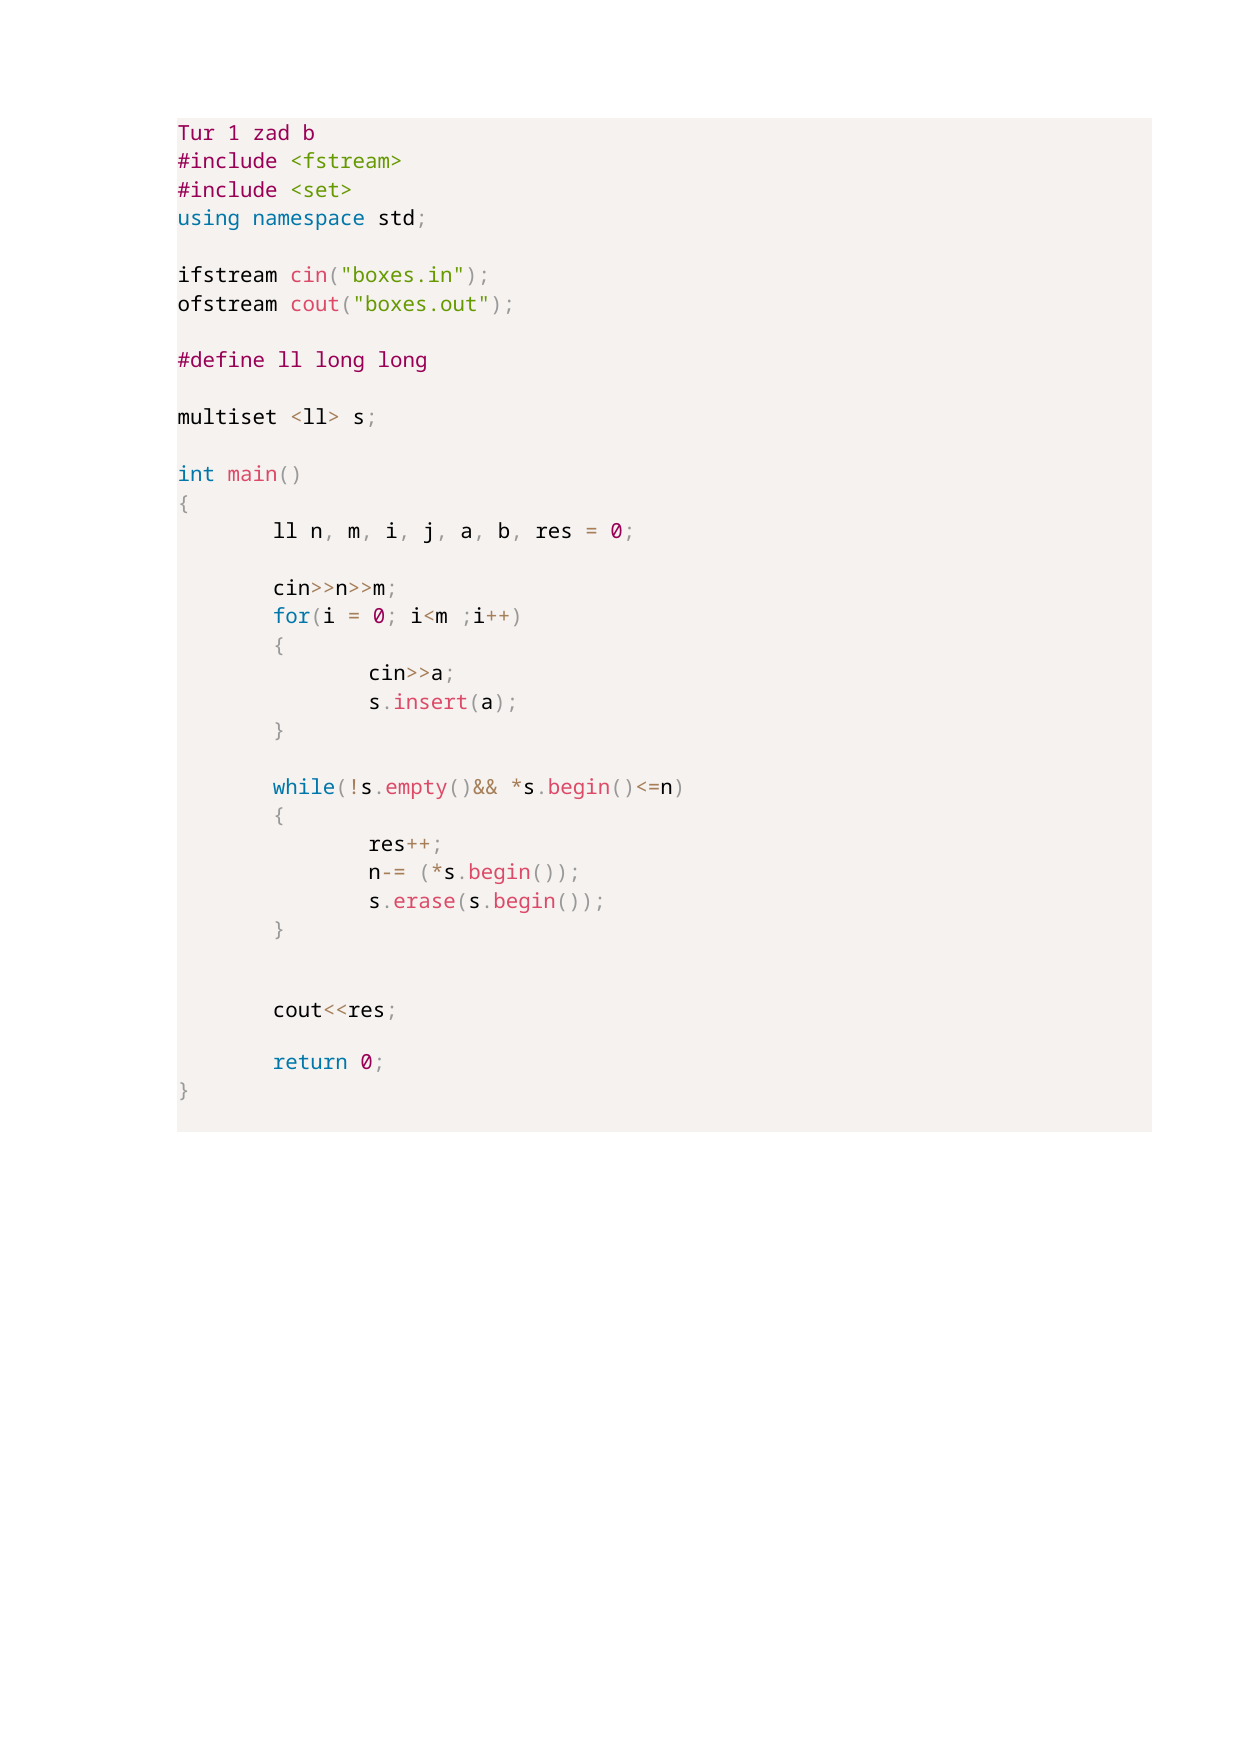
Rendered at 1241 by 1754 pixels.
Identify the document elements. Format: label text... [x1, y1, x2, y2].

text Tur 1 zad b [177, 118, 1152, 147]
text } [177, 715, 1152, 744]
text return 0; [177, 1047, 1152, 1075]
text cout<<res; [177, 995, 1152, 1023]
text using namespace std; [177, 203, 1152, 232]
text int main() [177, 459, 1152, 488]
text ofstream cout("boxes.out"); [177, 289, 1152, 317]
text cin>>n>>m; [177, 573, 1152, 602]
text res++; [177, 829, 1152, 857]
text } [177, 914, 1152, 943]
text ll n, m, i, j, a, b, res = 0; [177, 516, 1152, 545]
text { [177, 801, 1152, 829]
text } [177, 1075, 1152, 1104]
text ifstream cin("boxes.in"); [177, 260, 1152, 289]
text #define ll long long [177, 346, 1152, 374]
text #include <fstream> [177, 147, 1152, 175]
text for(i = 0; i<m ;i++) [177, 602, 1152, 630]
text s.erase(s.begin()); [177, 886, 1152, 914]
text #include <set> [177, 175, 1152, 203]
text s.insert(a); [177, 687, 1152, 715]
text cin>>a; [177, 658, 1152, 687]
text multiset <ll> s; [177, 402, 1152, 431]
text while(!s.empty()&& *s.begin()<=n) [177, 772, 1152, 801]
text { [177, 630, 1152, 658]
text n-= (*s.begin()); [177, 857, 1152, 886]
text { [177, 488, 1152, 516]
